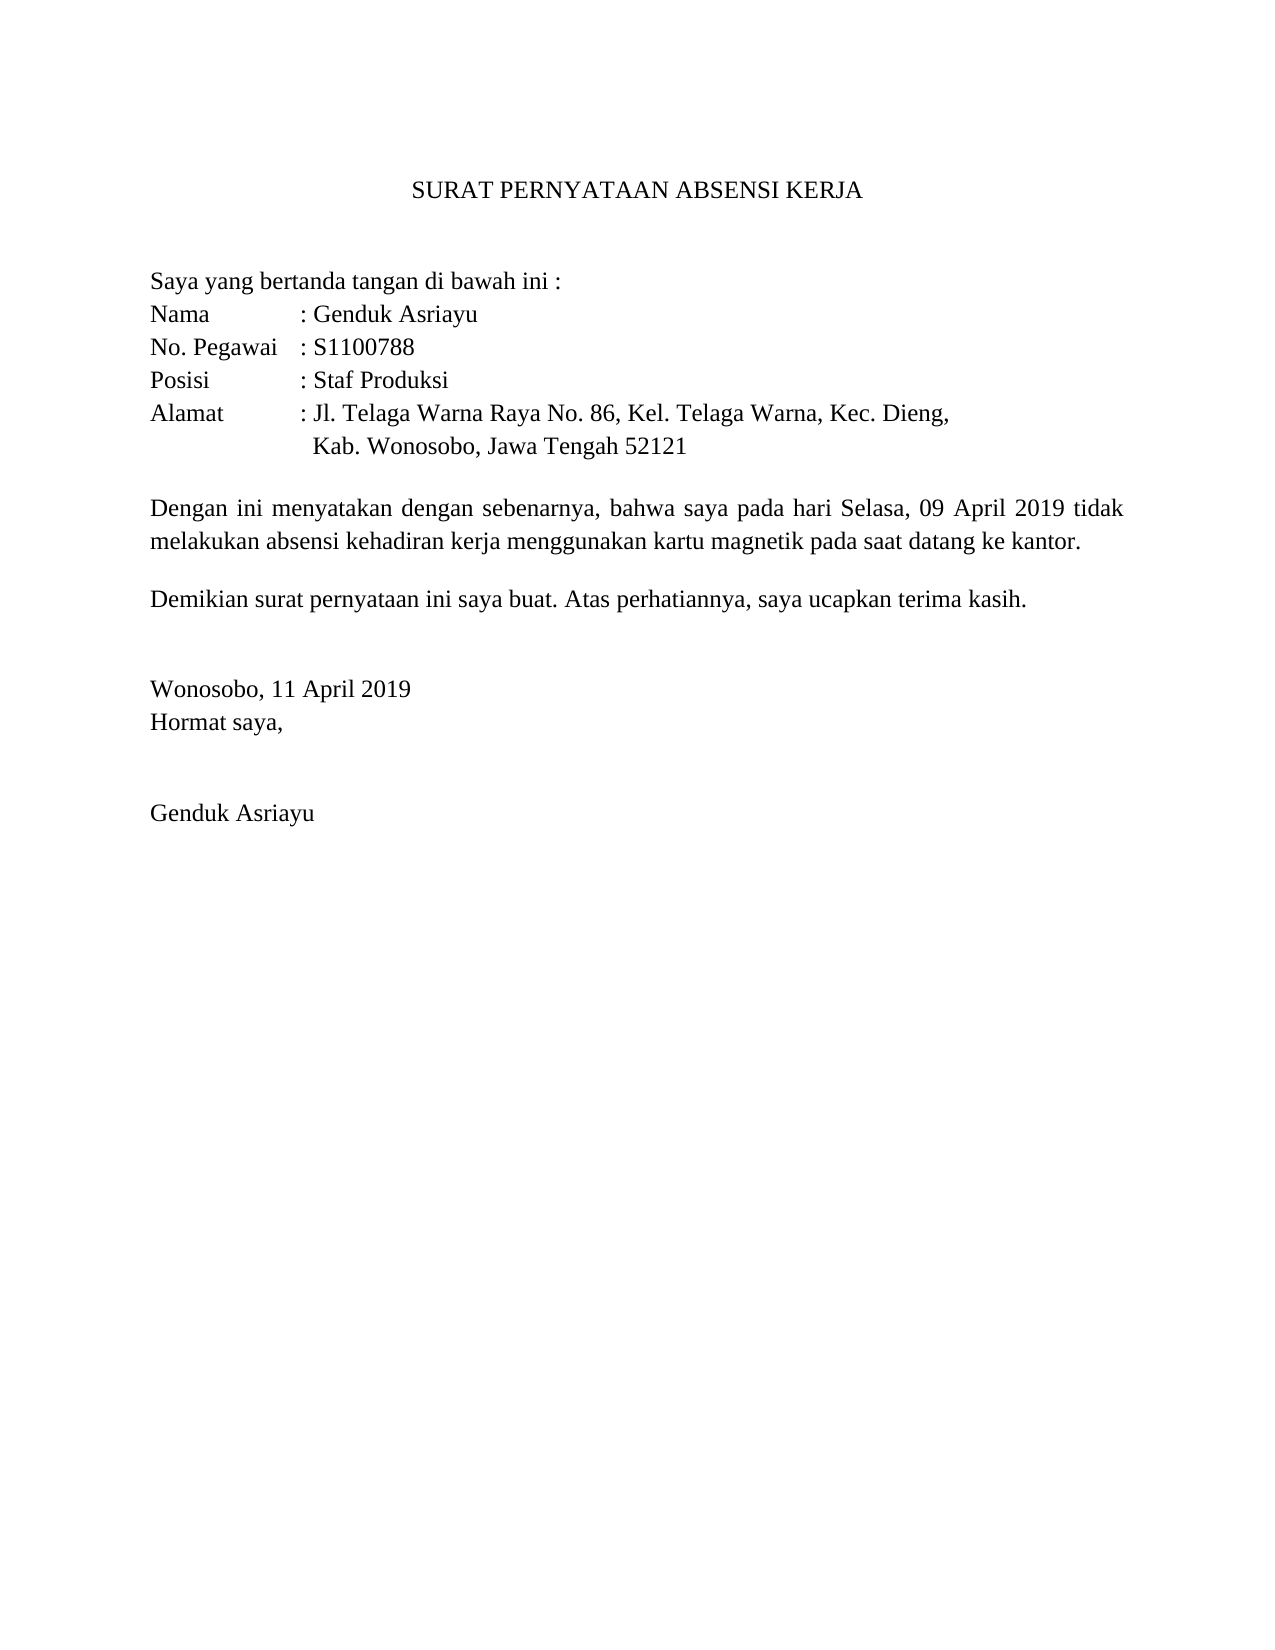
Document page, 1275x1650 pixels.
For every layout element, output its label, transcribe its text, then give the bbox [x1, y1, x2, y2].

text Kab. Wonosobo, Jawa Tengah 52121 [300, 431, 1125, 460]
text No. Pegawai : S1100788 [150, 332, 1125, 361]
text Hormat saya, [150, 707, 1125, 736]
text Posisi : Staf Produksi [150, 365, 1125, 394]
text Saya yang bertanda tangan di bawah ini : [150, 266, 1125, 295]
text Dengan ini menyatakan dengan sebenarnya, bahwa saya pada hari Selasa, 09 April 2019 tidak melakukan absensi kehadiran kerja menggunakan kartu magnetik pada saat datang ke kantor. [150, 493, 1125, 555]
text Alamat : Jl. Telaga Warna Raya No. 86, Kel. Telaga Warna, Kec. Dieng, [150, 398, 1125, 427]
text Nama : Genduk Asriayu [150, 299, 1125, 328]
text Wonosobo, 11 April 2019 [150, 674, 1125, 703]
text Demikian surat pernyataan ini saya buat. Atas perhatiannya, saya ucapkan terima kasih. [150, 584, 1125, 613]
text SURAT PERNYATAAN ABSENSI KERJA [150, 175, 1125, 204]
text Genduk Asriayu [150, 798, 1125, 827]
